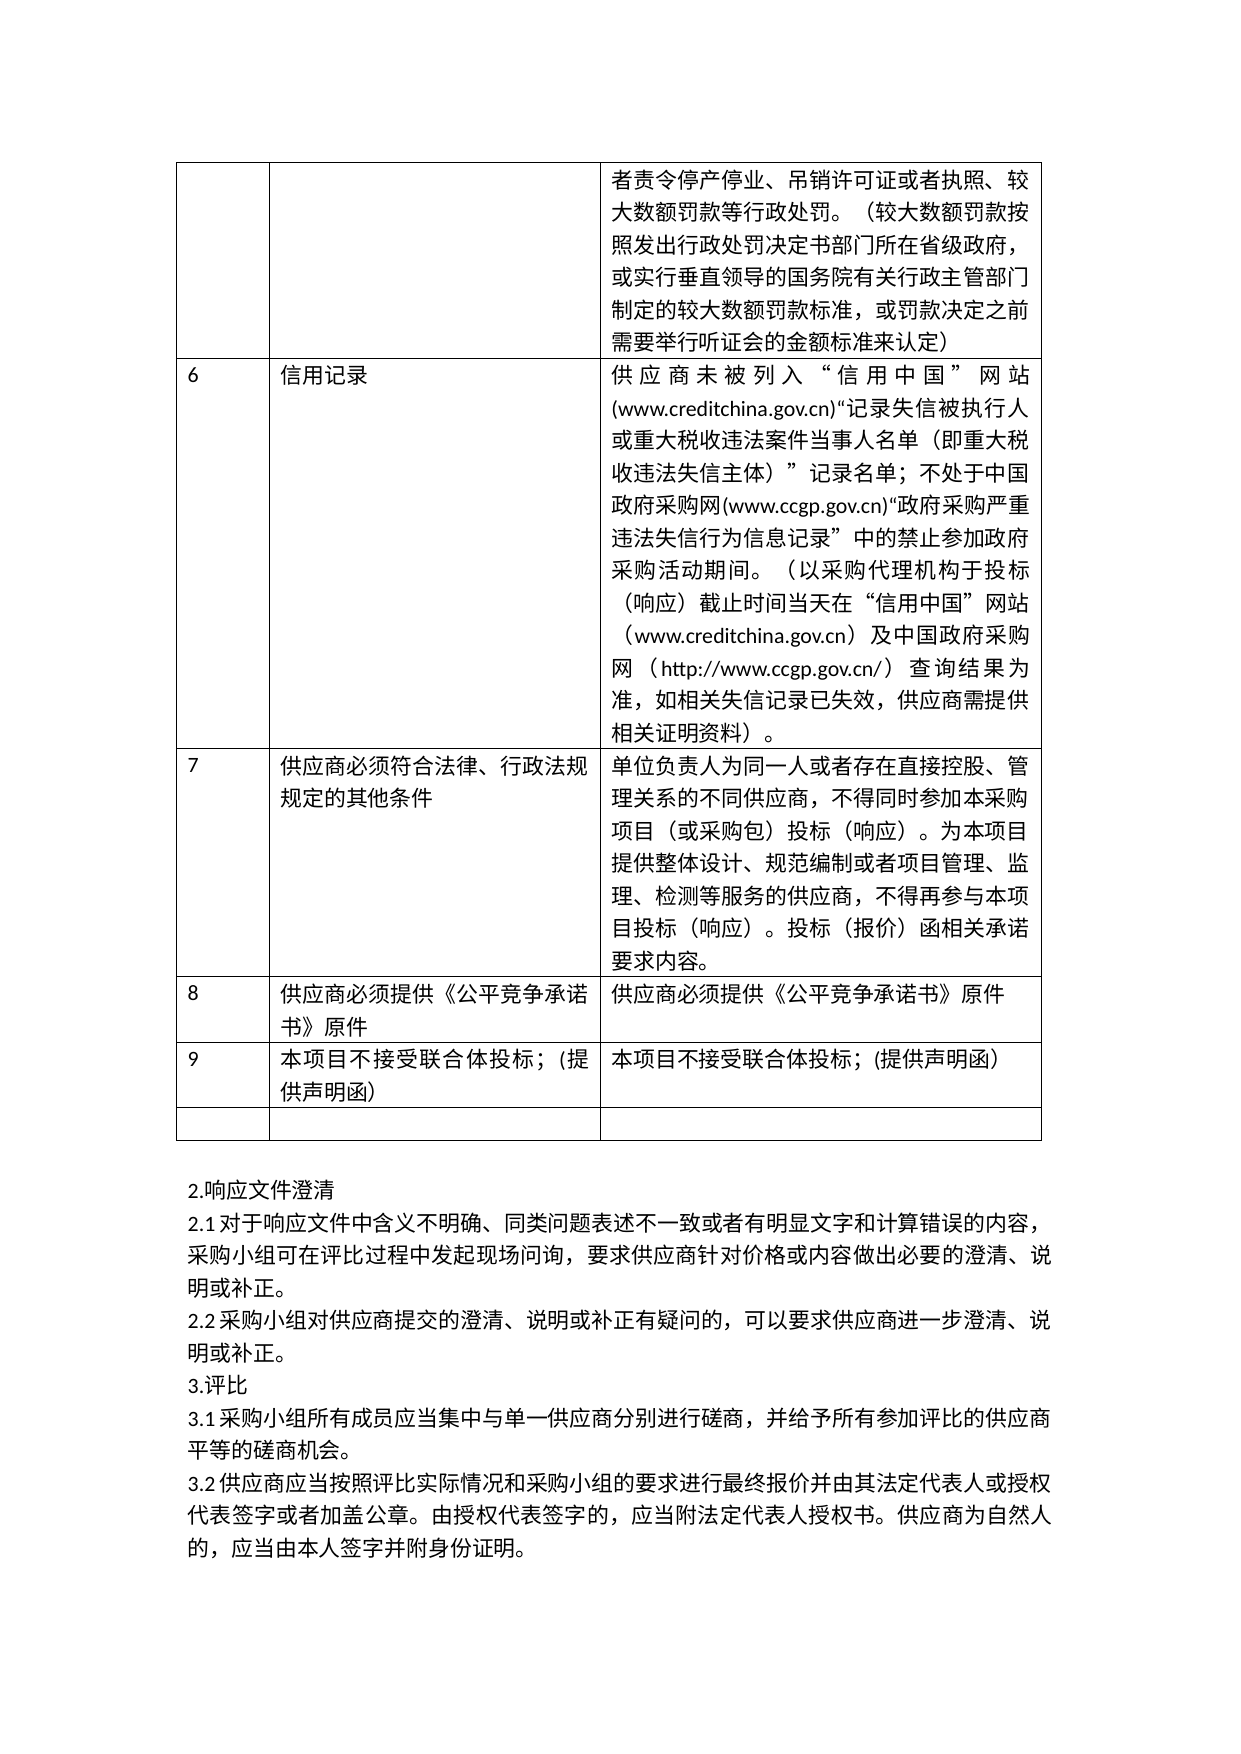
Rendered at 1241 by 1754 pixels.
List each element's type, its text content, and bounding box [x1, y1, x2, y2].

table_cell 供应商必须符合法律、行政法规规定的其他条件 [270, 749, 600, 976]
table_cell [601, 163, 1041, 357]
table_cell 本项目不接受联合体投标；(提供声明函） [270, 1043, 600, 1107]
text 3.1采购小组所有成员应当集中与单一供应商分别进行磋商，并给予所有参加评比的供应商平等的磋商机会。 [187, 1401, 1053, 1466]
text 2.2采购小组对供应商提交的澄清、说明或补正有疑问的，可以要求供应商进一步澄清、说明或补正。 [187, 1303, 1053, 1368]
table_cell 供应商必须提供《公平竞争承诺书》原件 [601, 977, 1041, 1042]
table_cell [601, 1108, 1041, 1140]
table_cell 本项目不接受联合体投标；(提供声明函） [601, 1043, 1041, 1107]
text 3.评比 [187, 1368, 1053, 1401]
table_cell [270, 1108, 600, 1140]
table_cell 单位负责人为同一人或者存在直接控股、管理关系的不同供应商，不得同时参加本采购项目（或采购包）投标（响应）。为本项目提供整体设计、规范编制或者项目管理、监理、检测等服务的供应商，不得再参与本项目投标（响应）。投标（报价）函相关承诺要求内容。 [601, 749, 1041, 976]
table_cell 9 [177, 1043, 269, 1107]
table_cell 7 [177, 749, 269, 976]
text 2.响应文件澄清 [187, 1173, 1053, 1206]
table_cell [177, 1108, 269, 1140]
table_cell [270, 163, 600, 357]
table_cell 供应商必须提供《公平竞争承诺书》原件 [270, 977, 600, 1042]
table_cell 供应商未被列入“信用中国”网站(www.creditchina.gov.cn)“记录失信被执行人或重大税收违法案件当事人名单（即重大税收违法失信主体）”记录名单；不处于中国政府采购网(www.ccgp.gov.cn)“政府采购严重违法失信行为信息记录”中的禁止参加政府采购活动期间。（以采购代理机构于投标（响应）截止时间当天在“信用中国”网站（www.creditchina.gov.cn）及中国政府采购网（http://www.ccgp.gov.cn/）查询结果为准，如相关失信记录已失效，供应商需提供相关证明资料）。 [601, 359, 1041, 748]
table_cell 6 [177, 359, 269, 748]
table_cell 信用记录 [270, 359, 600, 748]
text 3.2供应商应当按照评比实际情况和采购小组的要求进行最终报价并由其法定代表人或授权代表签字或者加盖公章。由授权代表签字的，应当附法定代表人授权书。供应商为自然人的，应当由本人签字并附身份证明。 [187, 1466, 1053, 1563]
table_cell 5 [177, 163, 269, 357]
table_cell 8 [177, 977, 269, 1042]
text 2.1对于响应文件中含义不明确、同类问题表述不一致或者有明显文字和计算错误的内容，采购小组可在评比过程中发起现场问询，要求供应商针对价格或内容做出必要的澄清、说明或补正。 [187, 1206, 1053, 1303]
